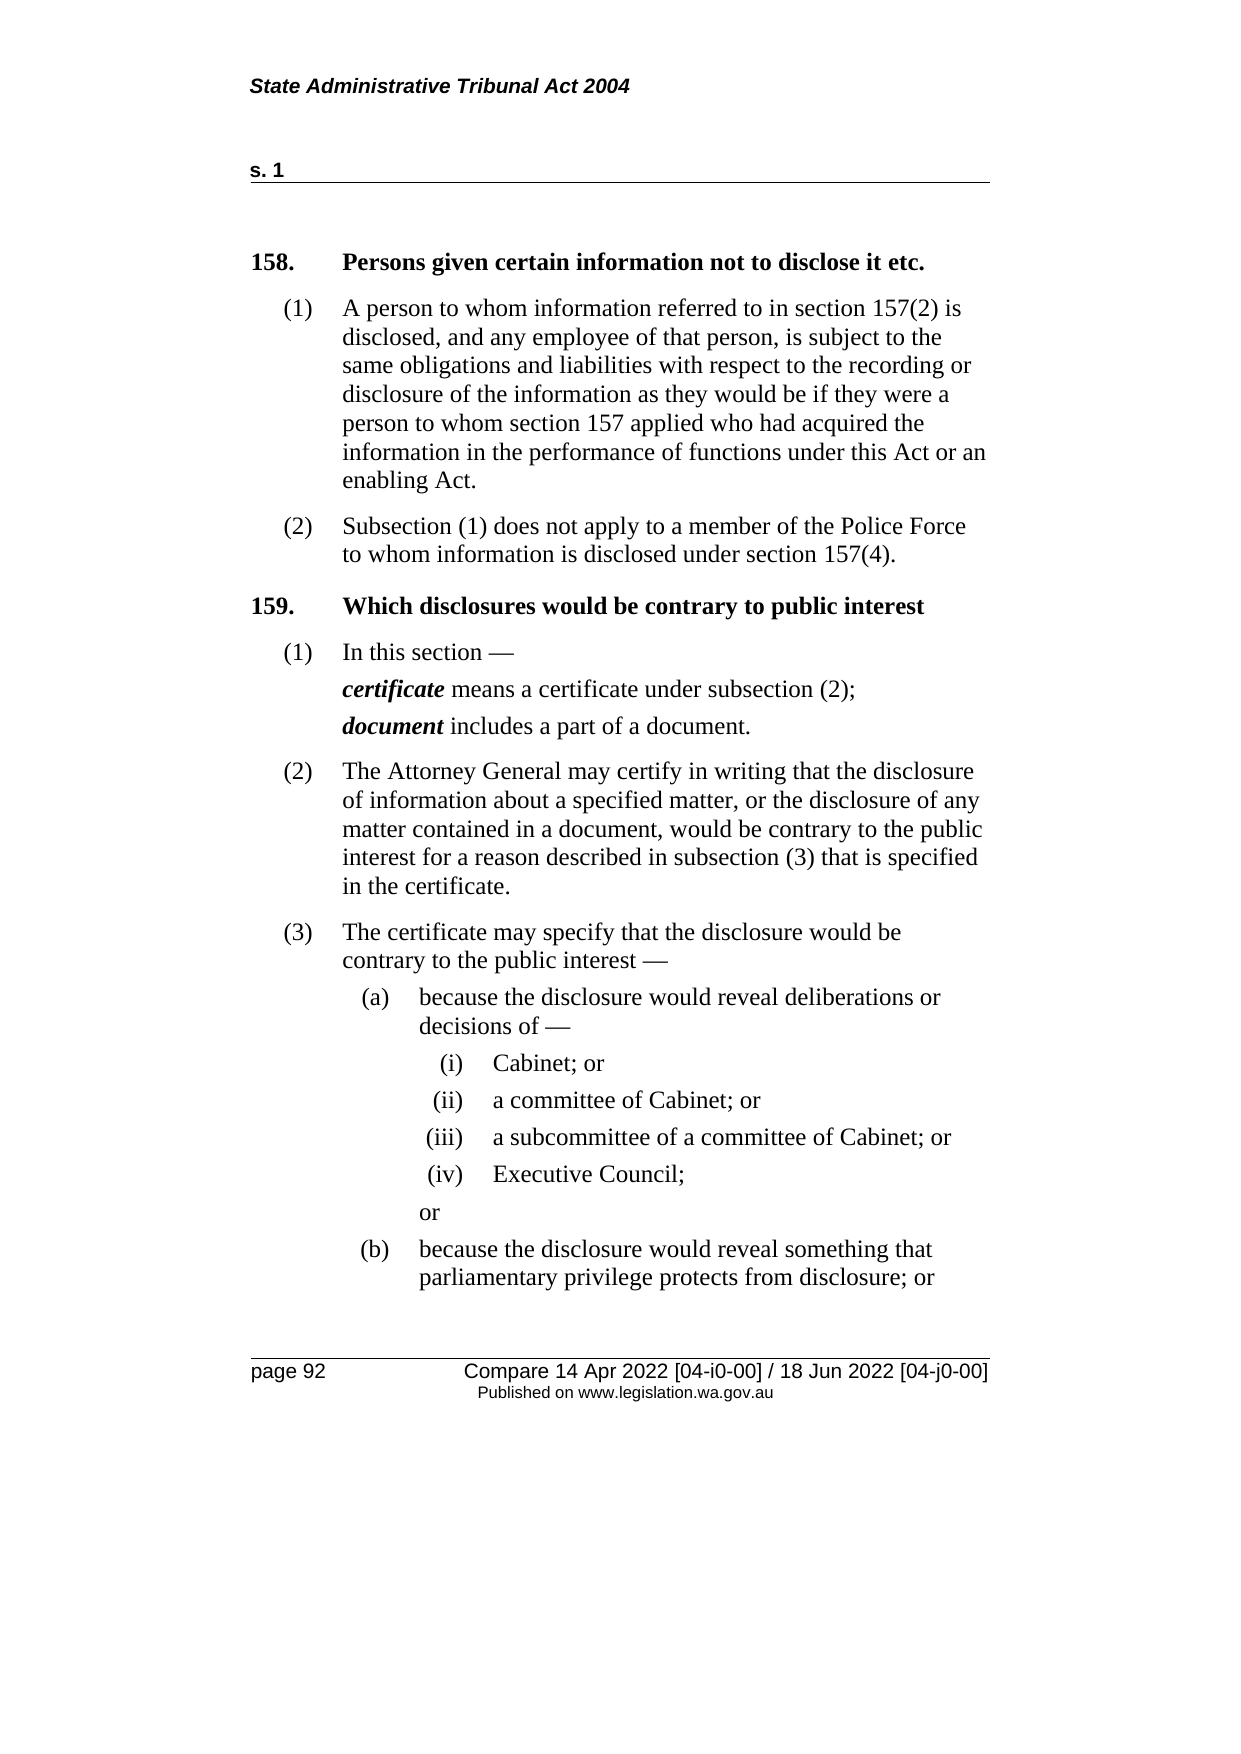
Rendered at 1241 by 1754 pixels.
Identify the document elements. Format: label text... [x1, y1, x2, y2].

text (b) because the disclosure would reveal something that parliamentary privilege protects from disclosure; or [251, 1234, 990, 1291]
text (2) The Attorney General may certify in writing that the disclosure of information about a specified matter, or the disclosure of any matter contained in a document, would be contrary to the public interest for a reason described in subsection (3) that is specified in the certificate. [251, 756, 990, 900]
text (iii) a subcommittee of a committee of Cabinet; or [251, 1122, 990, 1151]
text (1) In this section — [251, 637, 990, 665]
text (1) A person to whom information referred to in section 157(2) is disclosed, and any employee of that person, is subject to the same obligations and liabilities with respect to the recording or disclosure of the information as they would be if they were a person to whom section 157 applied who had acquired the information in the performance of functions under this Act or an enabling Act. [251, 293, 990, 494]
subtitle 159. Which disclosures would be contrary to public interest [251, 591, 990, 620]
text or [251, 1197, 990, 1225]
text (i) Cabinet; or [251, 1048, 990, 1077]
text (2) Subsection (1) does not apply to a member of the Police Force to whom information is disclosed under section 157(4). [251, 511, 990, 568]
subtitle 158. Persons given certain information not to disclose it etc. [251, 247, 990, 276]
text certificate means a certificate under subsection (2); [251, 674, 990, 702]
text (a) because the disclosure would reveal deliberations or decisions of — [251, 982, 990, 1040]
text (3) The certificate may specify that the disclosure would be contrary to the public interest — [251, 917, 990, 974]
text (ii) a committee of Cabinet; or [251, 1085, 990, 1114]
text (iv) Executive Council; [251, 1159, 990, 1188]
text document includes a part of a document. [251, 711, 990, 739]
